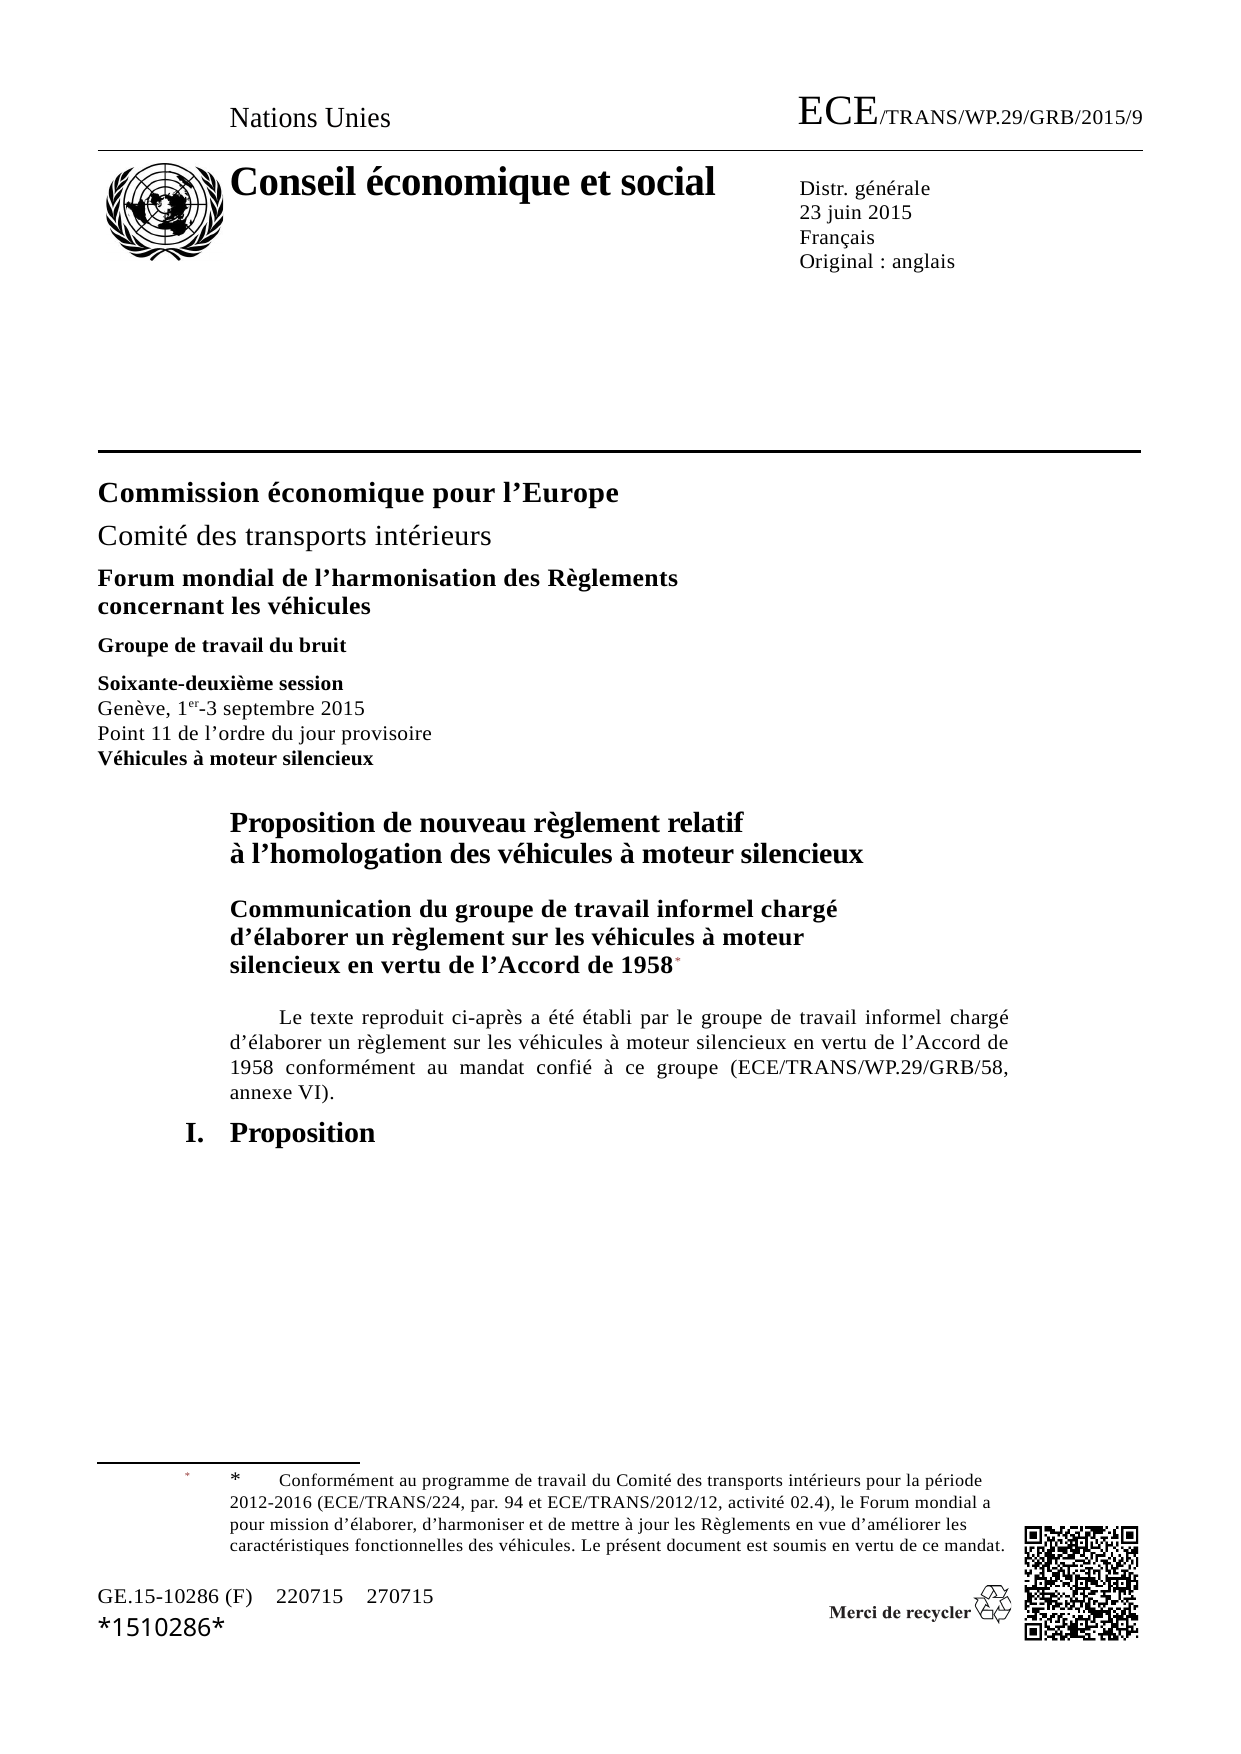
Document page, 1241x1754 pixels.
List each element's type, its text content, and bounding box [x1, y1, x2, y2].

text Comité des transports intérieurs [97, 520, 1143, 551]
picture [829, 1585, 1012, 1624]
text Véhicules à moteur silencieux [97, 745, 1011, 770]
text Proposition de nouveau règlement relatif à l’homologation des véhicules à moteur silencieux [97, 808, 1011, 870]
text Le texte reproduit ci-après a été établi par le groupe de travail informel chargé d’élaborer un règlement sur les véhicules à moteur silencieux en vertu de l’Accord de 1958 conformément au mandat confié à ce groupe (ECE/TRANS/WP.29/GRB/58, annexe VI). [229, 1004, 1011, 1104]
text Point 11 de l’ordre du jour provisoire [97, 720, 1011, 745]
text Commission économique pour l’Europe [97, 479, 1143, 508]
text Communication du groupe de travail informel chargé d’élaborer un règlement sur les véhicules à moteur silencieux en vertu de l’Accord de 1958* [97, 895, 1011, 979]
text Forum mondial de l’harmonisation des Règlements concernant les véhicules [97, 564, 1143, 620]
text I. Proposition [97, 1117, 1011, 1148]
picture [1024, 1526, 1139, 1641]
text Genève, 1er-3 septembre 2015 [97, 695, 1011, 720]
picture [106, 163, 224, 261]
text Soixante-deuxième session [97, 670, 1011, 695]
text Groupe de travail du bruit [97, 633, 1011, 658]
